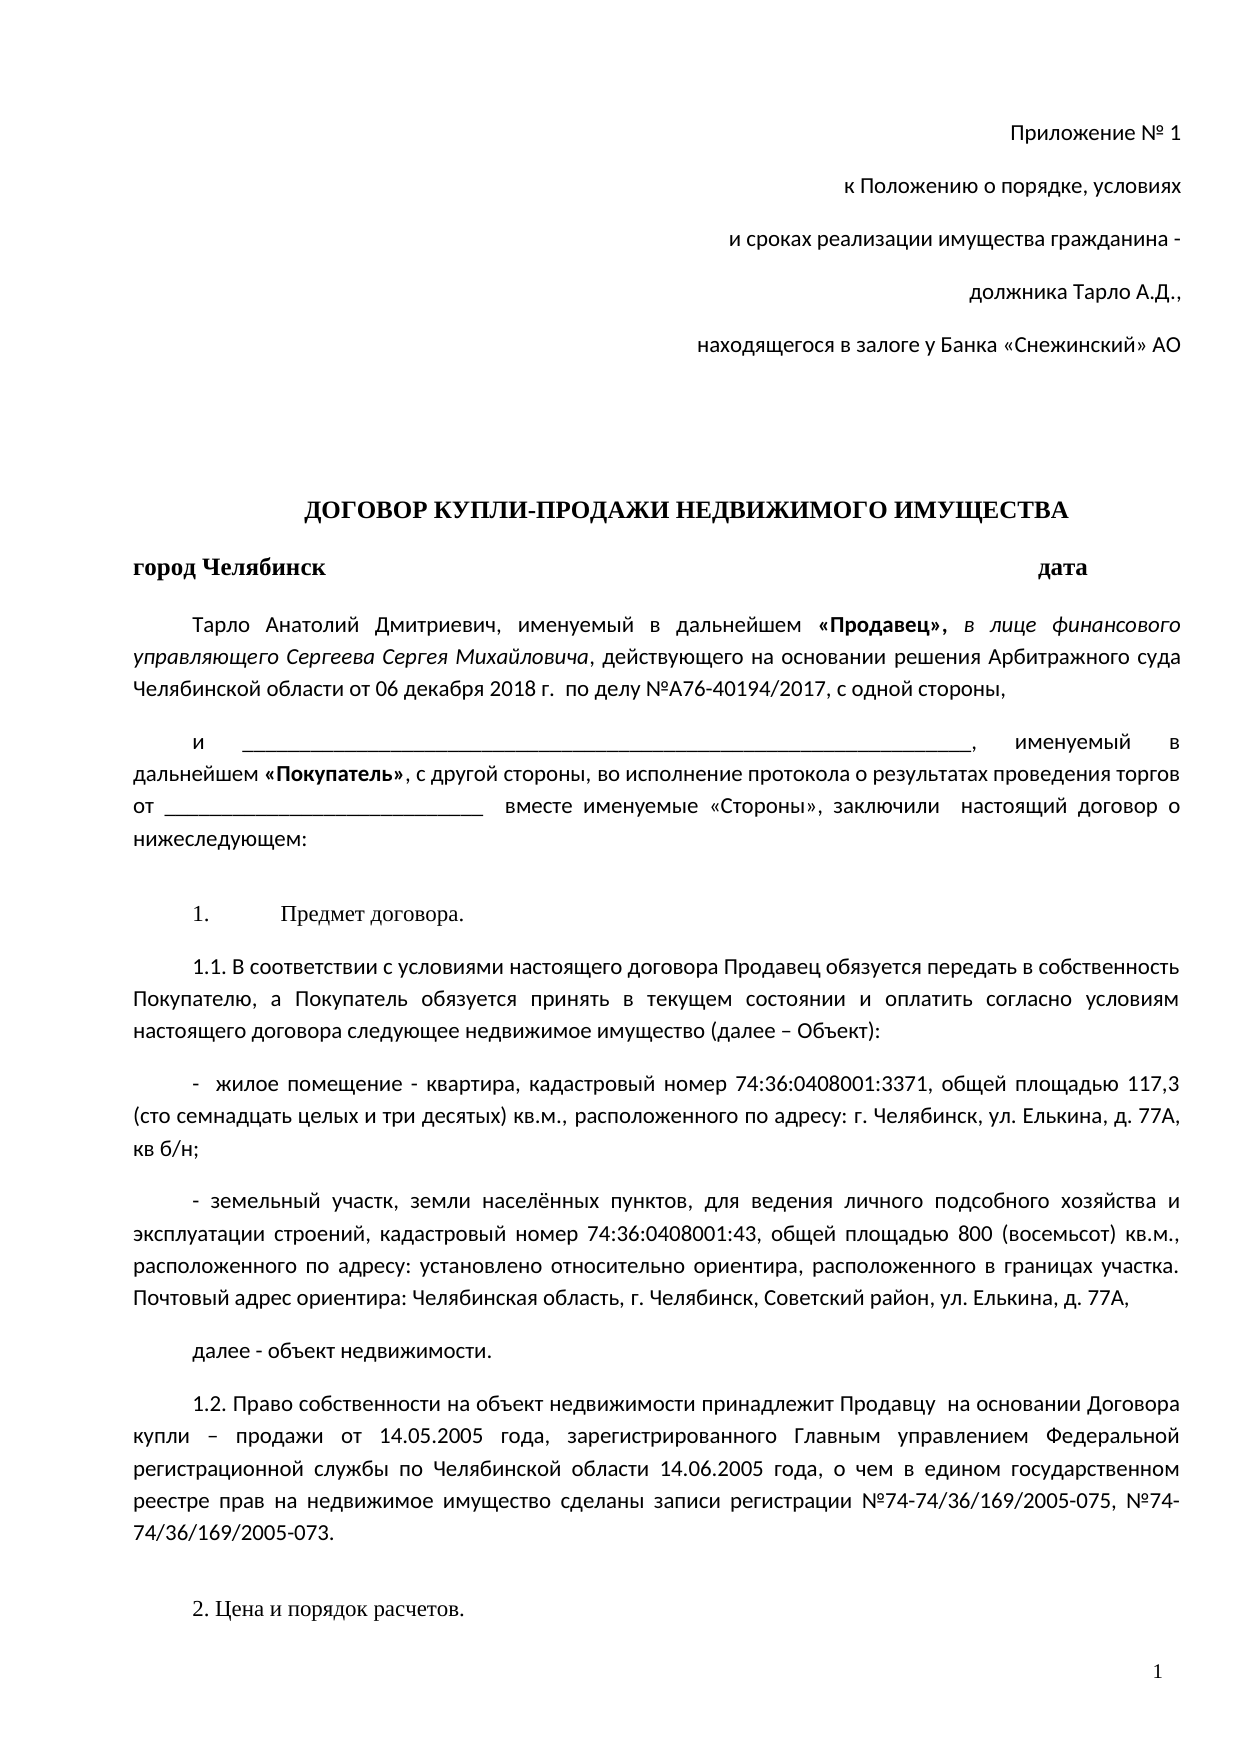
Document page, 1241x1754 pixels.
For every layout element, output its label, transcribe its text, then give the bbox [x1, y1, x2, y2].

text 2. Цена и порядок расчетов. [133, 1596, 1181, 1621]
text ДОГОВОР КУПЛИ-ПРОДАЖИ НЕДВИЖИМОГО ИМУЩЕСТВА [133, 495, 1181, 524]
text Тарло Анатолий Дмитриевич, именуемый в дальнейшем «Продавец», в лице финансового управляющего Сергеева Сергея Михайловича, действующего на основании решения Арбитражного суда Челябинской области от 06 декабря 2018 г. по делу №А76-40194/2017, с одной стороны, [133, 610, 1181, 702]
text город Челябинск дата [133, 552, 1181, 581]
text - жилое помещение - квартира, кадастровый номер 74:36:0408001:3371, общей площадью 117,3 (сто семнадцать целых и три десятых) кв.м., расположенного по адресу: г. Челябинск, ул. Елькина, д. 77А, кв б/н; [133, 1069, 1181, 1162]
text находящегося в залоге у Банка «Снежинский» АО [133, 330, 1181, 358]
text 1.1. В соответствии с условиями настоящего договора Продавец обязуется передать в собственность Покупателю, а Покупатель обязуется принять в текущем состоянии и оплатить согласно условиям настоящего договора следующее недвижимое имущество (далее – Объект): [133, 952, 1181, 1044]
text и ________________________________________________________________, именуемый в дальнейшем «Покупатель», с другой стороны, во исполнение протокола о результатах проведения торгов от ____________________________ вместе именуемые «Стороны», заключили настоящий договор о нижеследующем: [133, 727, 1181, 852]
text далее - объект недвижимости. [133, 1336, 1181, 1364]
text к Положению о порядке, условиях [133, 171, 1181, 199]
text Приложение № 1 [133, 118, 1181, 146]
text должника Тарло А.Д., [133, 277, 1181, 305]
text 1.2. Право собственности на объект недвижимости принадлежит Продавцу на основании Договора купли – продажи от 14.05.2005 года, зарегистрированного Главным управлением Федеральной регистрационной службы по Челябинской области 14.06.2005 года, о чем в едином государственном реестре прав на недвижимое имущество сделаны записи регистрации №74-74/36/169/2005-075, №74-74/36/169/2005-073. [133, 1389, 1181, 1546]
text и сроках реализации имущества гражданина - [133, 224, 1181, 252]
text - земельный участк, земли населённых пунктов, для ведения личного подсобного хозяйства и эксплуатации строений, кадастровый номер 74:36:0408001:43, общей площадью 800 (восемьсот) кв.м., расположенного по адресу: установлено относительно ориентира, расположенного в границах участка. Почтовый адрес ориентира: Челябинская область, г. Челябинск, Советский район, ул. Елькина, д. 77А, [133, 1187, 1181, 1311]
list Предмет договора. [133, 902, 1181, 927]
